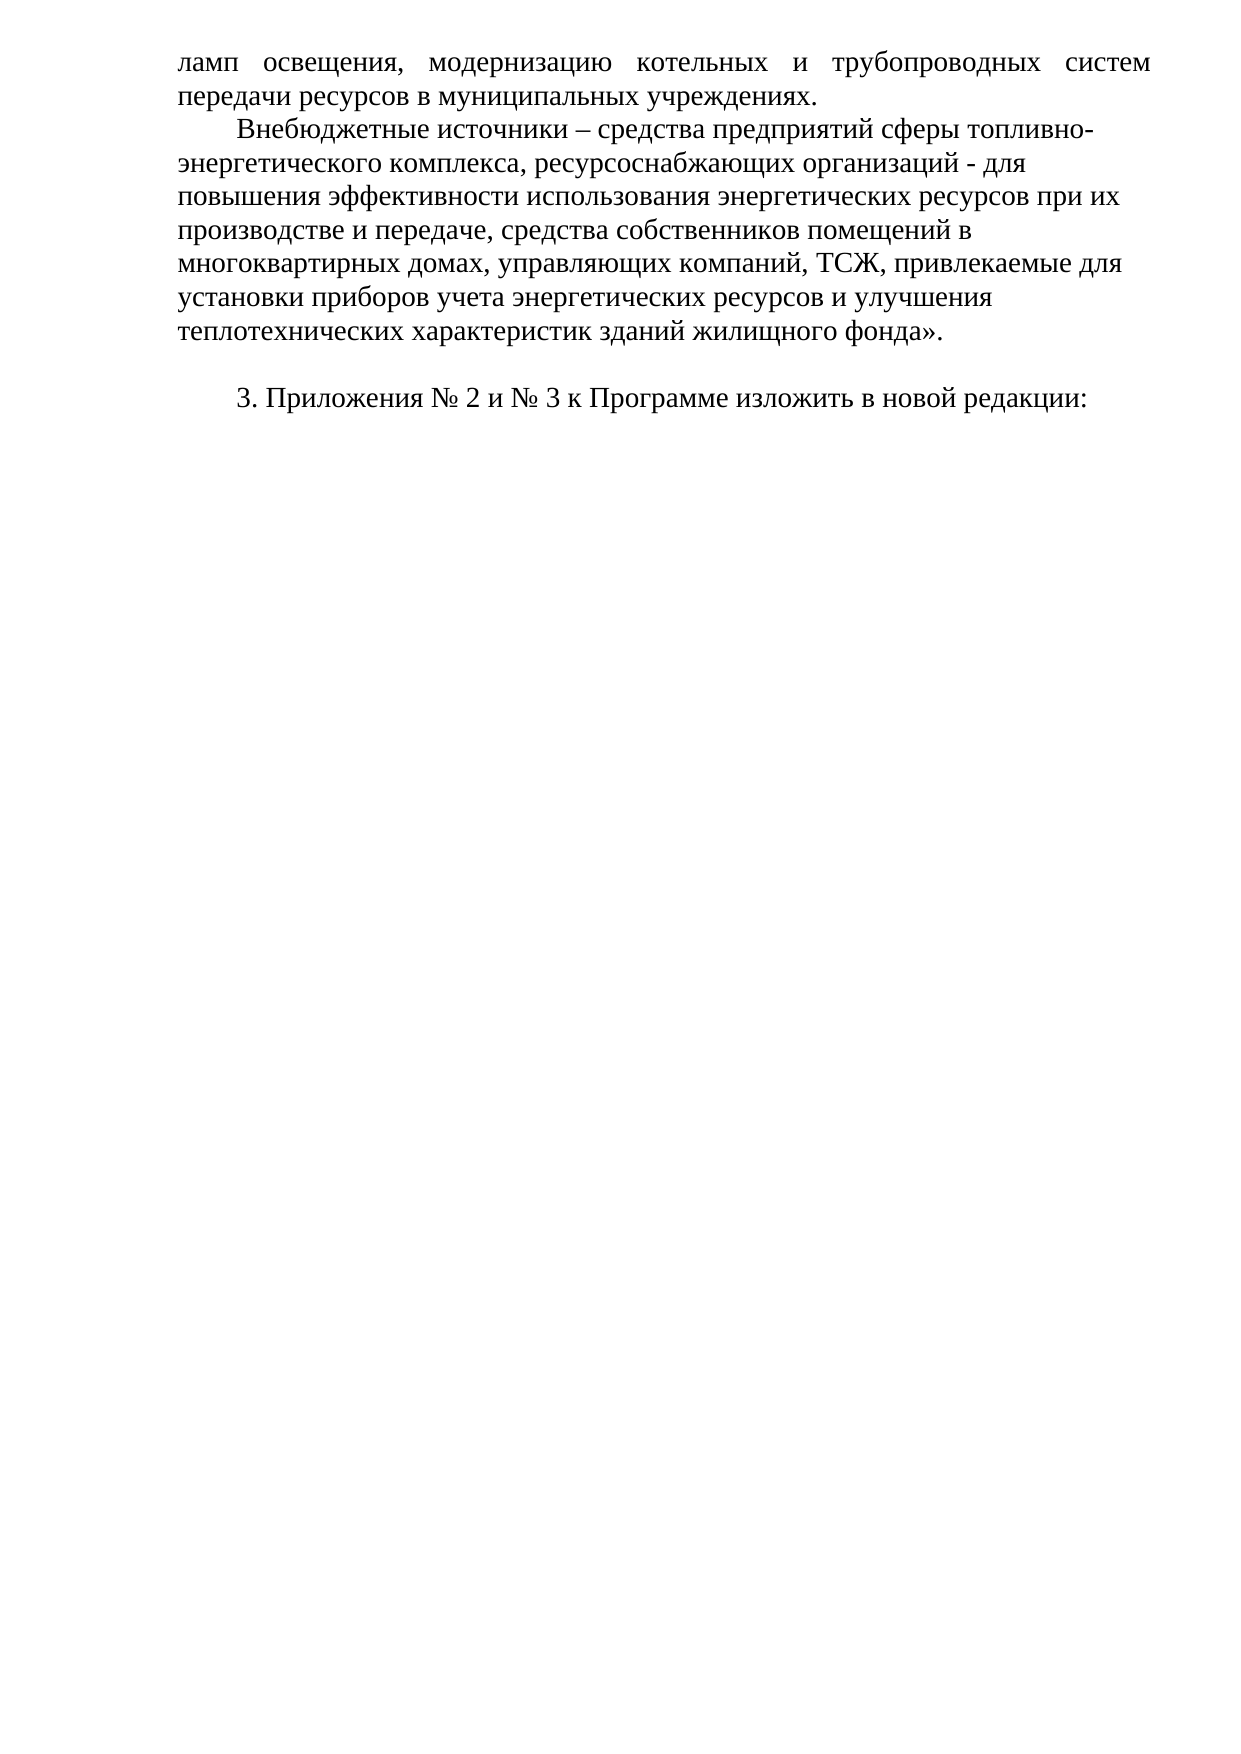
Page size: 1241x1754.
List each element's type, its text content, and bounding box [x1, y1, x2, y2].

text Внебюджетные источники – средства предприятий сферы топливно-энергетического комплекса, ресурсоснабжающих организаций - для повышения эффективности использования энергетических ресурсов при их производстве и передаче, средства собственников помещений в многоквартирных домах, управляющих компаний, ТСЖ, привлекаемые для установки приборов учета энергетических ресурсов и улучшения теплотехнических характеристик зданий жилищного фонда». [177, 111, 1152, 346]
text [177, 44, 1152, 111]
text 3. Приложения № 2 и № 3 к Программе изложить в новой редакции: [177, 380, 1152, 413]
